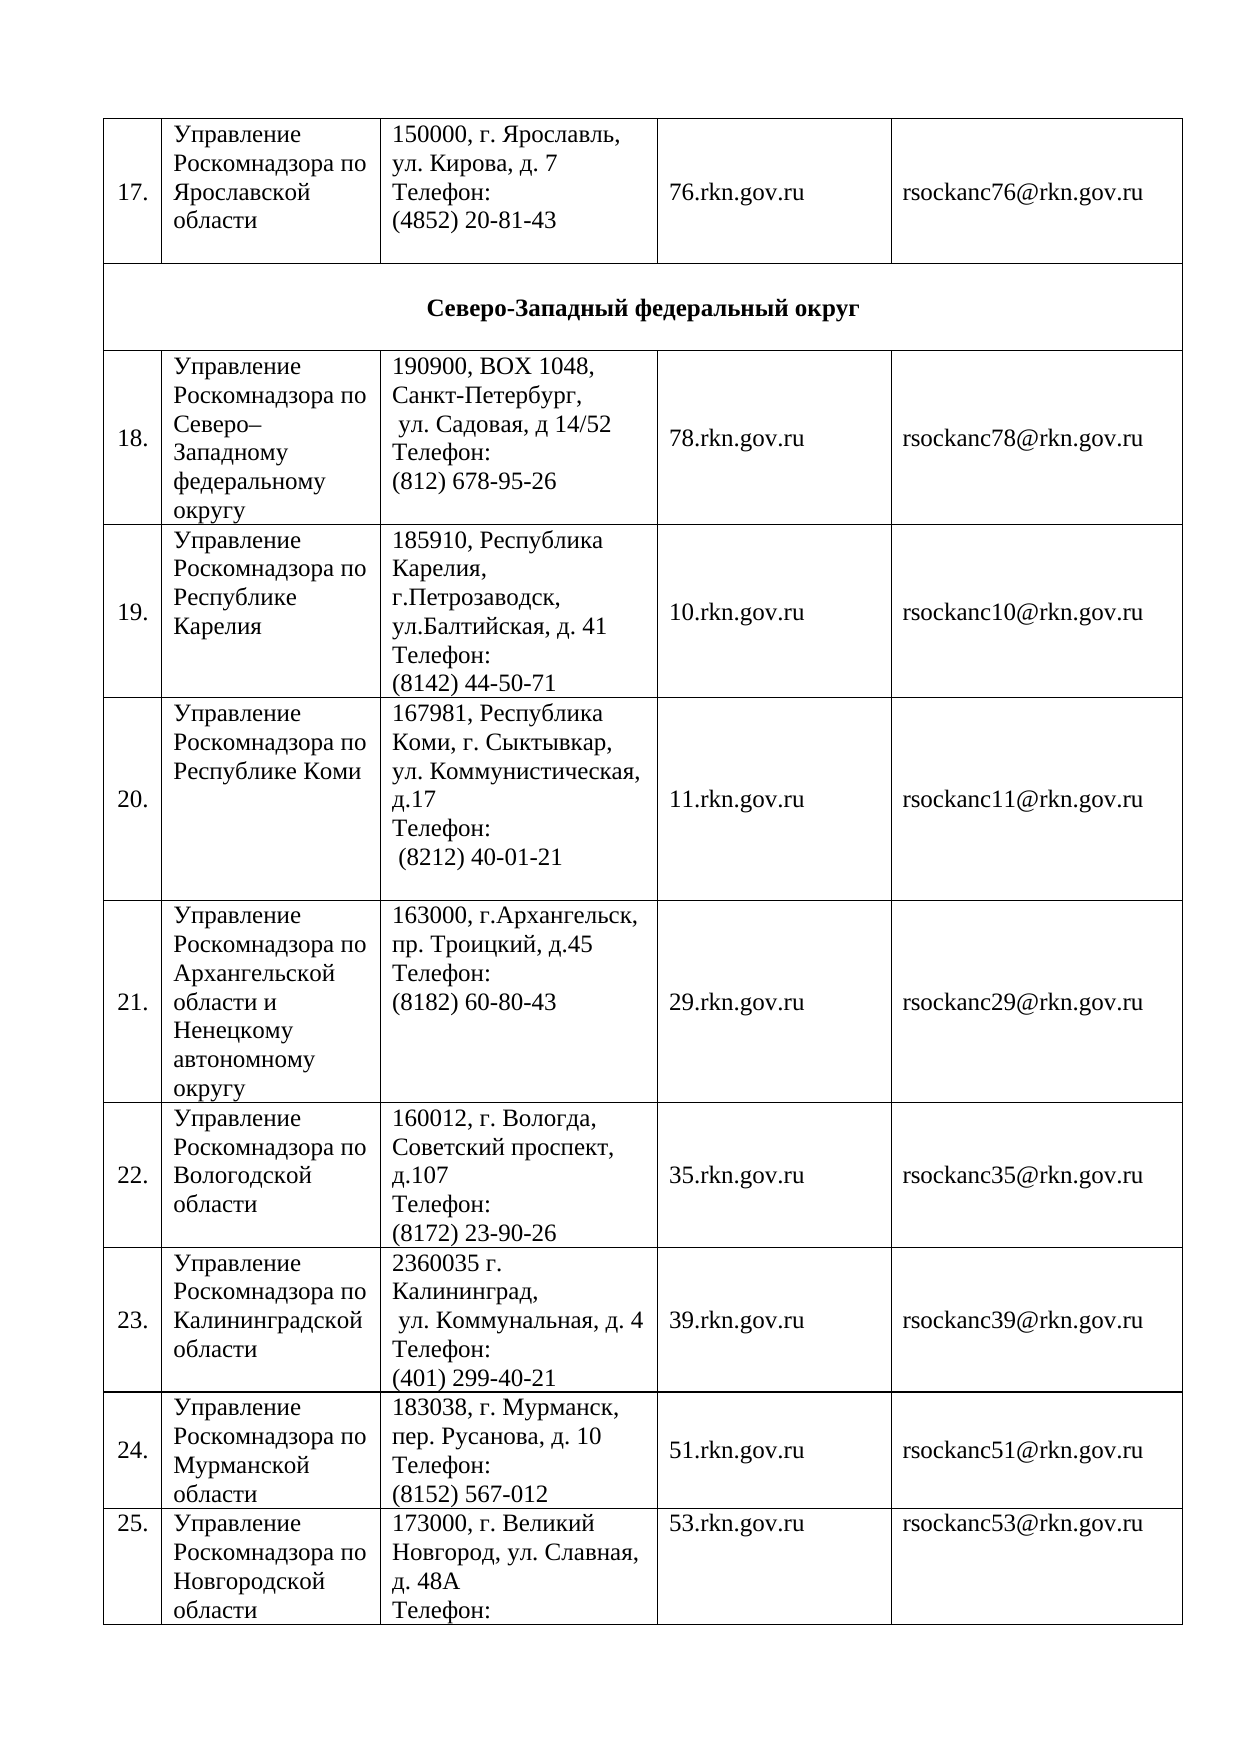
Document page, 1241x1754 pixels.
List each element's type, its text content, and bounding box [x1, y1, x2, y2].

table_cell 163000, г.Архангельск, пр. Троицкий, д.45 Телефон: (8182) 60-80-43 [381, 901, 657, 1102]
table_cell rsockanc29@rkn.gov.ru [892, 901, 1182, 1102]
table_cell 18. [104, 351, 161, 524]
table_cell 21. [104, 901, 161, 1102]
table_cell 25. [104, 1509, 161, 1623]
table_cell Управление Роскомнадзора по Вологодской области [162, 1103, 380, 1247]
table_cell Управление Роскомнадзора по Архангельской области и Ненецкому автономному округу [162, 901, 380, 1102]
table_cell Управление Роскомнадзора по Республике Коми [162, 698, 380, 899]
table_cell Северо-Западный федеральный округ [104, 264, 1182, 350]
table_cell 39.rkn.gov.ru [658, 1248, 891, 1391]
table_cell 185910, Республика Карелия, г.Петрозаводск, ул.Балтийская, д. 41 Телефон: (8142) 44-50-71 [381, 525, 657, 697]
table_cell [381, 1509, 657, 1623]
table_cell Управление Роскомнадзора по Республике Карелия [162, 525, 380, 697]
table_cell rsockanc39@rkn.gov.ru [892, 1248, 1182, 1391]
table_cell rsockanc76@rkn.gov.ru [892, 119, 1182, 263]
table_cell 150000, г. Ярославль, ул. Кирова, д. 7 Телефон: (4852) 20-81-43 [381, 119, 657, 263]
table_cell 35.rkn.gov.ru [658, 1103, 891, 1247]
table_cell rsockanc78@rkn.gov.ru [892, 351, 1182, 524]
table_cell 20. [104, 698, 161, 899]
table_cell 167981, Республика Коми, г. Сыктывкар, ул. Коммунистическая, д.17 Телефон: (8212) 40-01-21 [381, 698, 657, 899]
table_cell 23. [104, 1248, 161, 1391]
table_cell 2360035 г. Калининград, ул. Коммунальная, д. 4 Телефон: (401) 299-40-21 [381, 1248, 657, 1391]
table_cell 17. [104, 119, 161, 263]
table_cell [892, 1509, 1182, 1623]
table_cell Управление Роскомнадзора по Калининградской области [162, 1248, 380, 1391]
table_cell Управление Роскомнадзора по Мурманской области [162, 1393, 380, 1507]
table_cell 190900, BOX 1048, Санкт-Петербург, ул. Садовая, д 14/52 Телефон: (812) 678-95-26 [381, 351, 657, 524]
table_cell Управление Роскомнадзора по Ярославской области [162, 119, 380, 263]
table_cell Управление Роскомнадзора по Северо–Западному федеральному округу [162, 351, 380, 524]
table_cell 10.rkn.gov.ru [658, 525, 891, 697]
table_cell 19. [104, 525, 161, 697]
table_cell 51.rkn.gov.ru [658, 1393, 891, 1507]
table_cell 76.rkn.gov.ru [658, 119, 891, 263]
table_cell rsockanc11@rkn.gov.ru [892, 698, 1182, 899]
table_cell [162, 1509, 380, 1623]
table_cell 11.rkn.gov.ru [658, 698, 891, 899]
table_cell 24. [104, 1393, 161, 1507]
table_cell 53.rkn.gov.ru [658, 1509, 891, 1623]
table_cell 22. [104, 1103, 161, 1247]
table_cell 160012, г. Вологда, Советский проспект, д.107 Телефон: (8172) 23-90-26 [381, 1103, 657, 1247]
table_cell 183038, г. Мурманск, пер. Русанова, д. 10 Телефон: (8152) 567-012 [381, 1393, 657, 1507]
table_cell 78.rkn.gov.ru [658, 351, 891, 524]
table_cell rsockanc51@rkn.gov.ru [892, 1393, 1182, 1507]
table_cell rsockanc10@rkn.gov.ru [892, 525, 1182, 697]
table_cell 29.rkn.gov.ru [658, 901, 891, 1102]
table_cell rsockanc35@rkn.gov.ru [892, 1103, 1182, 1247]
